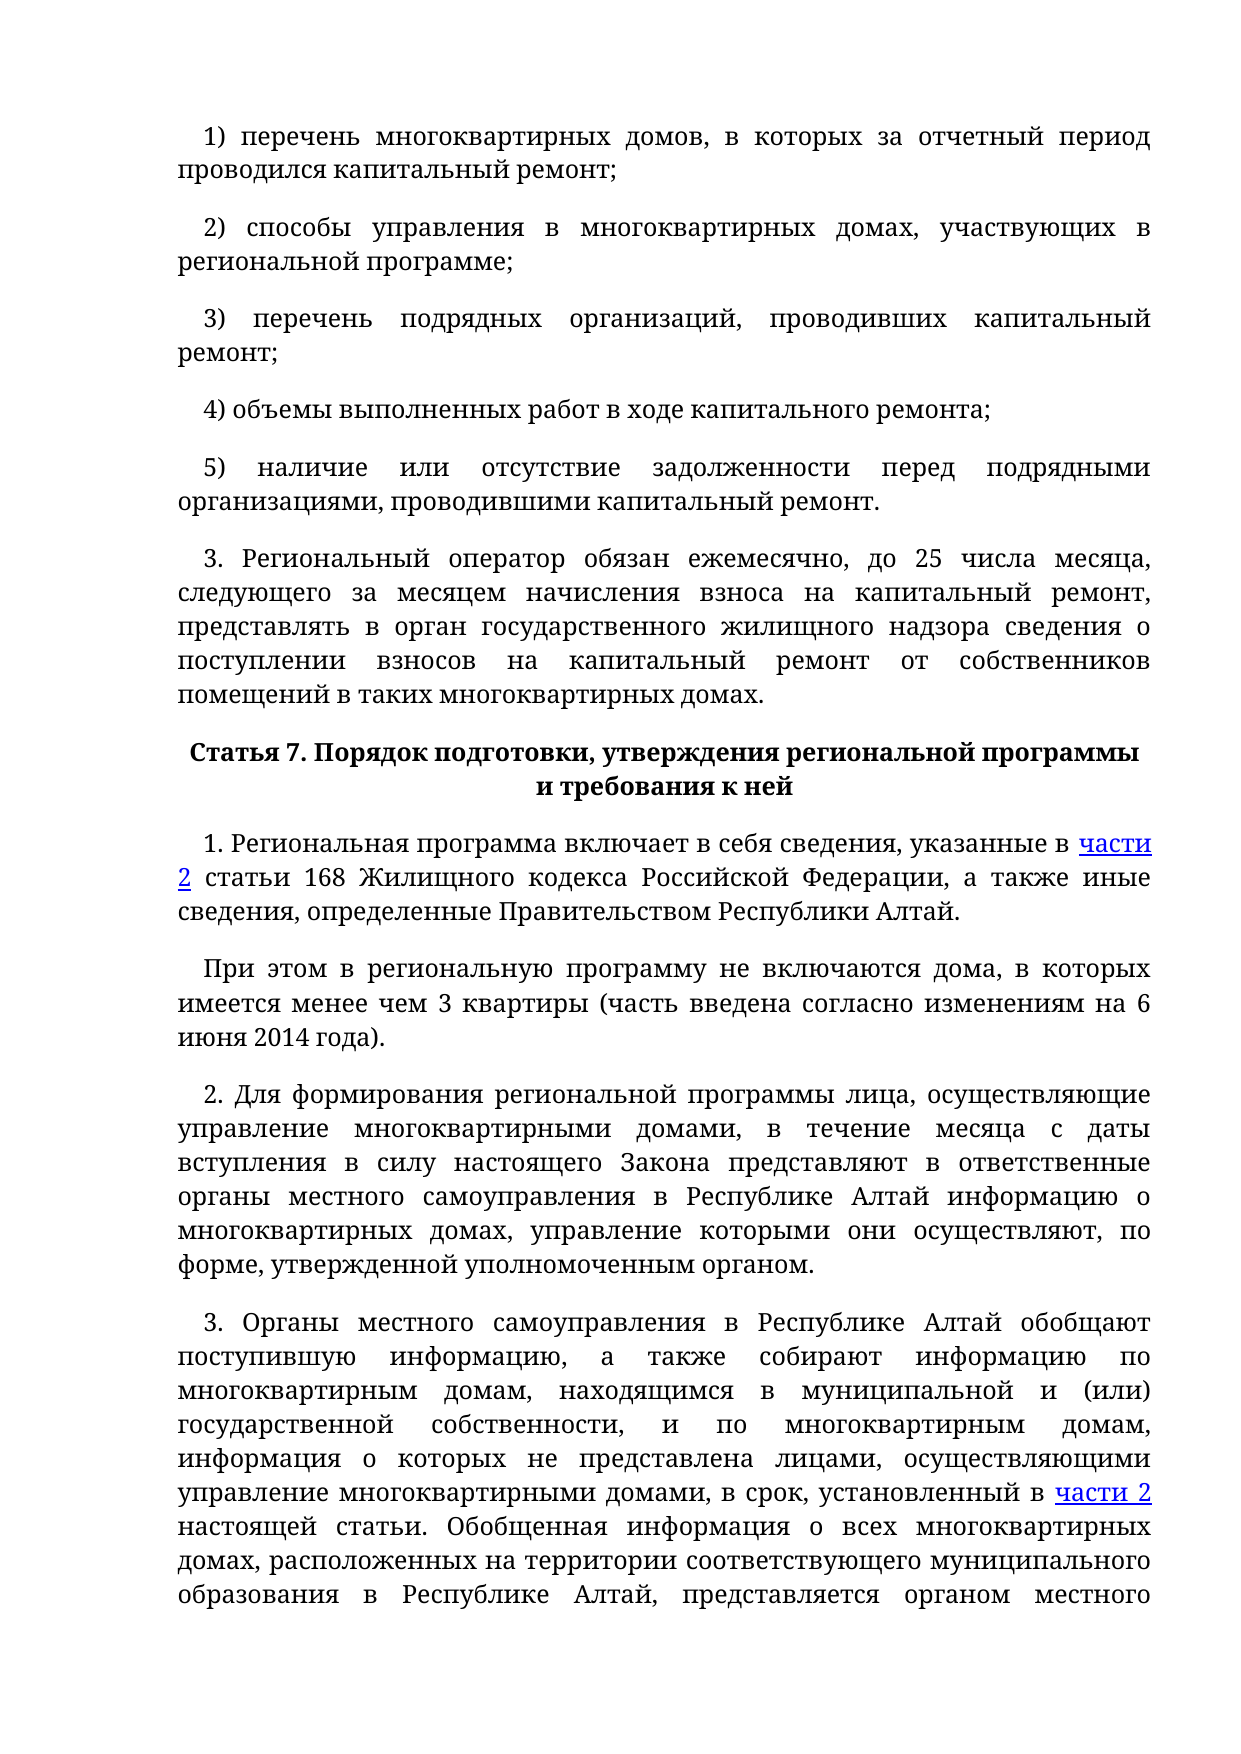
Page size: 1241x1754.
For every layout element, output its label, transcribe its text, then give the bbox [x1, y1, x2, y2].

text 4) объемы выполненных работ в ходе капитального ремонта; [177, 392, 1152, 426]
text 2) способы управления в многоквартирных домах, участвующих в региональной программе; [177, 209, 1152, 278]
text 1. Региональная программа включает в себя сведения, указанные в части 2 статьи 168 Жилищного кодекса Российской Федерации, а также иные сведения, определенные Правительством Республики Алтай. [177, 826, 1152, 928]
text 5) наличие или отсутствие задолженности перед подрядными организациями, проводившими капитальный ремонт. [177, 449, 1152, 518]
text При этом в региональную программу не включаются дома, в которых имеется менее чем 3 квартиры (часть введена согласно изменениям на 6 июня 2014 года). [177, 951, 1152, 1053]
text 2. Для формирования региональной программы лица, осуществляющие управление многоквартирными домами, в течение месяца с даты вступления в силу настоящего Закона представляют в ответственные органы местного самоуправления в Республике Алтай информацию о многоквартирных домах, управление которыми они осуществляют, по форме, утвержденной уполномоченным органом. [177, 1077, 1152, 1281]
text 3) перечень подрядных организаций, проводивших капитальный ремонт; [177, 301, 1152, 369]
text Статья 7. Порядок подготовки, утверждения региональной программы и требования к ней [177, 734, 1152, 802]
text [177, 1304, 1152, 1611]
text 1) перечень многоквартирных домов, в которых за отчетный период проводился капитальный ремонт; [177, 118, 1152, 186]
text 3. Региональный оператор обязан ежемесячно, до 25 числа месяца, следующего за месяцем начисления взноса на капитальный ремонт, представлять в орган государственного жилищного надзора сведения о поступлении взносов на капитальный ремонт от собственников помещений в таких многоквартирных домах. [177, 541, 1152, 711]
